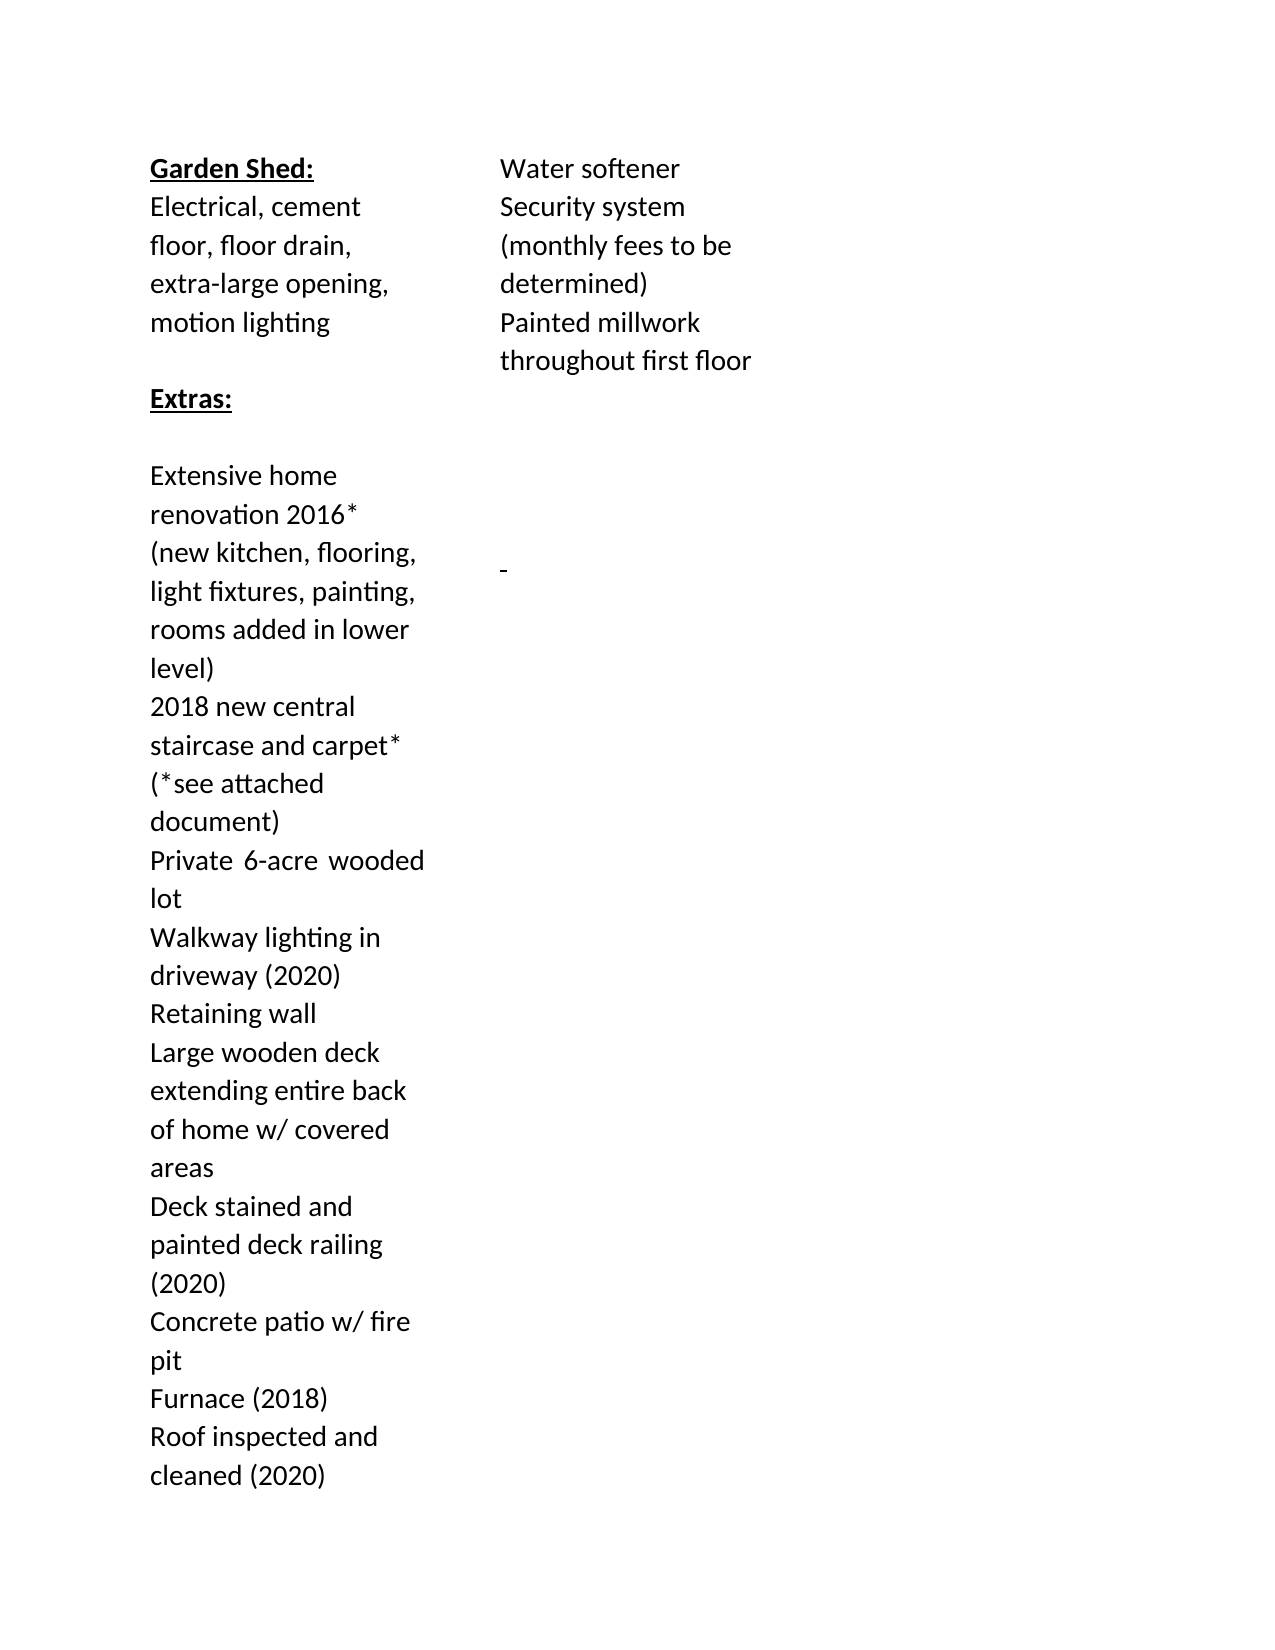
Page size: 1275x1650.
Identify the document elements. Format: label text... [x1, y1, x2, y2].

text Deck stained and painted deck railing (2020) [150, 1188, 425, 1300]
text Walkway lighting in driveway (2020) [150, 919, 425, 993]
text motion lighting [150, 304, 425, 339]
text Painted millwork throughout first floor [500, 304, 775, 378]
text Water softener Security system (monthly fees to be determined) [500, 150, 775, 301]
text Garden Shed: [150, 150, 425, 186]
text Private 6-acre wooded lot [150, 842, 425, 916]
text Roof inspected and cleaned (2020) [150, 1418, 425, 1492]
text Extensive home renovation 2016* (new kitchen, flooring, light fixtures, painting, rooms added in lower level) [150, 457, 425, 685]
text Retaining wall [150, 996, 425, 1031]
text 2018 new central staircase and carpet* (*see attached document) [150, 688, 425, 839]
text Large wooden deck extending entire back of home w/ covered areas [150, 1034, 425, 1185]
text Extras: [150, 381, 425, 416]
text Concrete patio w/ fire pit [150, 1303, 425, 1377]
text Furnace (2018) [150, 1380, 425, 1416]
text Electrical, cement floor, floor drain, extra-large opening, [150, 188, 425, 301]
